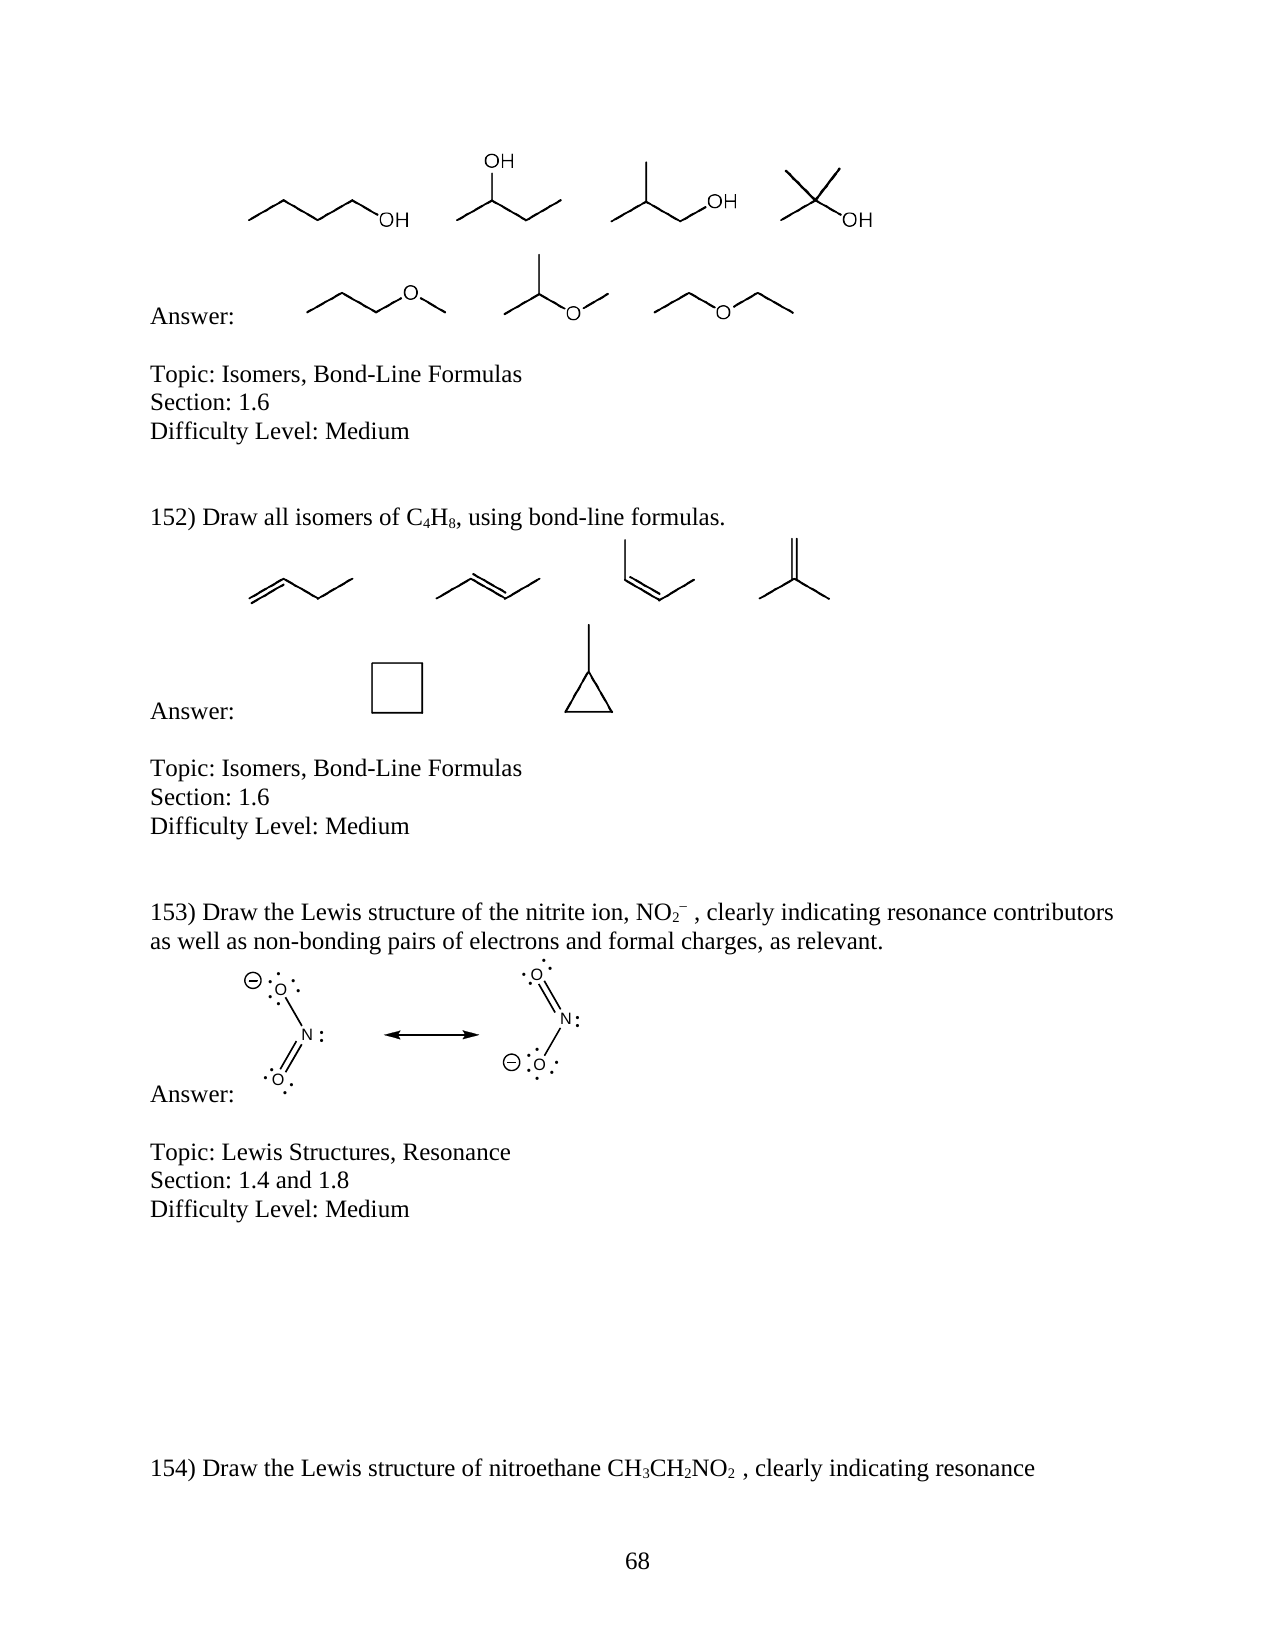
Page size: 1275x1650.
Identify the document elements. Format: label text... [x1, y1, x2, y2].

text Difficulty Level: Medium [150, 811, 1125, 840]
text 152) Draw all isomers of C4H8, using bond-line formulas. [150, 502, 1125, 531]
text 153) Draw the Lewis structure of the nitrite ion, NO2–, clearly indicating resonance contributors as well as non-bonding pairs of electrons and formal charges, as relevant. [150, 897, 1125, 955]
text Topic: Isomers, Bond-Line Formulas [150, 753, 1125, 782]
text Section: 1.4 and 1.8 [150, 1166, 1125, 1194]
text Topic: Isomers, Bond-Line Formulas [150, 359, 1125, 387]
text Answer: [150, 955, 1125, 1108]
text Answer: [150, 150, 1125, 330]
text Difficulty Level: Medium [150, 416, 1125, 445]
text Section: 1.6 [150, 387, 1125, 416]
text Topic: Lewis Structures, Resonance [150, 1137, 1125, 1166]
text Section: 1.6 [150, 782, 1125, 811]
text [150, 1453, 1125, 1482]
text Difficulty Level: Medium [150, 1194, 1125, 1223]
text Answer: [150, 531, 1125, 725]
